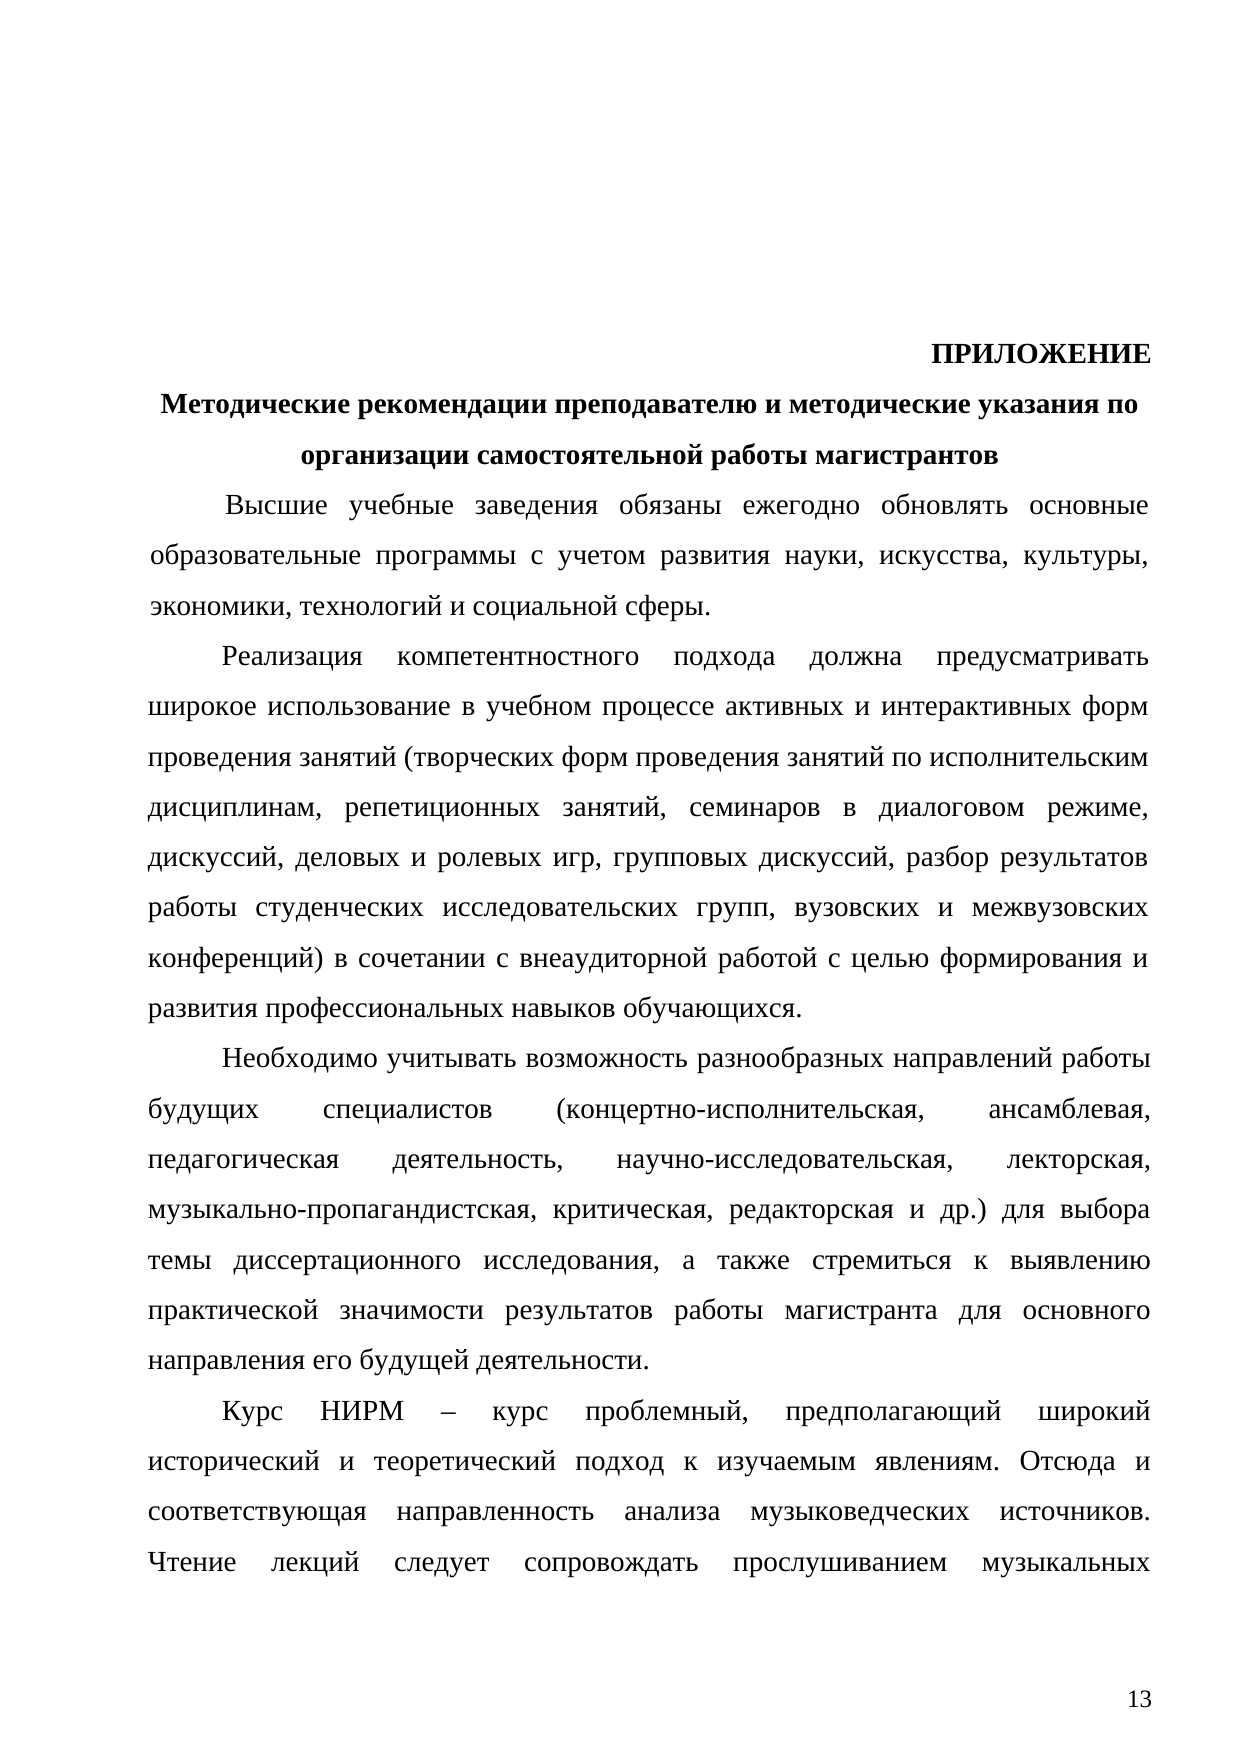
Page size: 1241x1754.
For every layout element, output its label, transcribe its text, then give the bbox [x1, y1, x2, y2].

text Методические рекомендации преподавателю и методические указания по организации самостоятельной работы магистрантов [148, 386, 1152, 470]
text ПРИЛОЖЕНИЕ [148, 336, 1152, 370]
text Высшие учебные заведения обязаны ежегодно обновлять основные образовательные программы с учетом развития науки, искусства, культуры, экономики, технологий и социальной сферы. [150, 487, 1149, 621]
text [148, 1393, 1152, 1577]
text Необходимо учитывать возможность разнообразных направлений работы будущих специалистов (концертно-исполнительская, ансамблевая, педагогическая деятельность, научно-исследовательская, лекторская, музыкально-пропагандистская, критическая, редакторская и др.) для выбора темы диссертационного исследования, а также стремиться к выявлению практической значимости результатов работы магистранта для основного направления его будущей деятельности. [148, 1041, 1152, 1376]
text Реализация компетентностного подхода должна предусматривать широкое использование в учебном процессе активных и интерактивных форм проведения занятий (творческих форм проведения занятий по исполнительским дисциплинам, репетиционных занятий, семинаров в диалоговом режиме, дискуссий, деловых и ролевых игр, групповых дискуссий, разбор результатов работы студенческих исследовательских групп, вузовских и межвузовских конференций) в сочетании с внеаудиторной работой с целью формирования и развития профессиональных навыков обучающихся. [148, 638, 1149, 1024]
